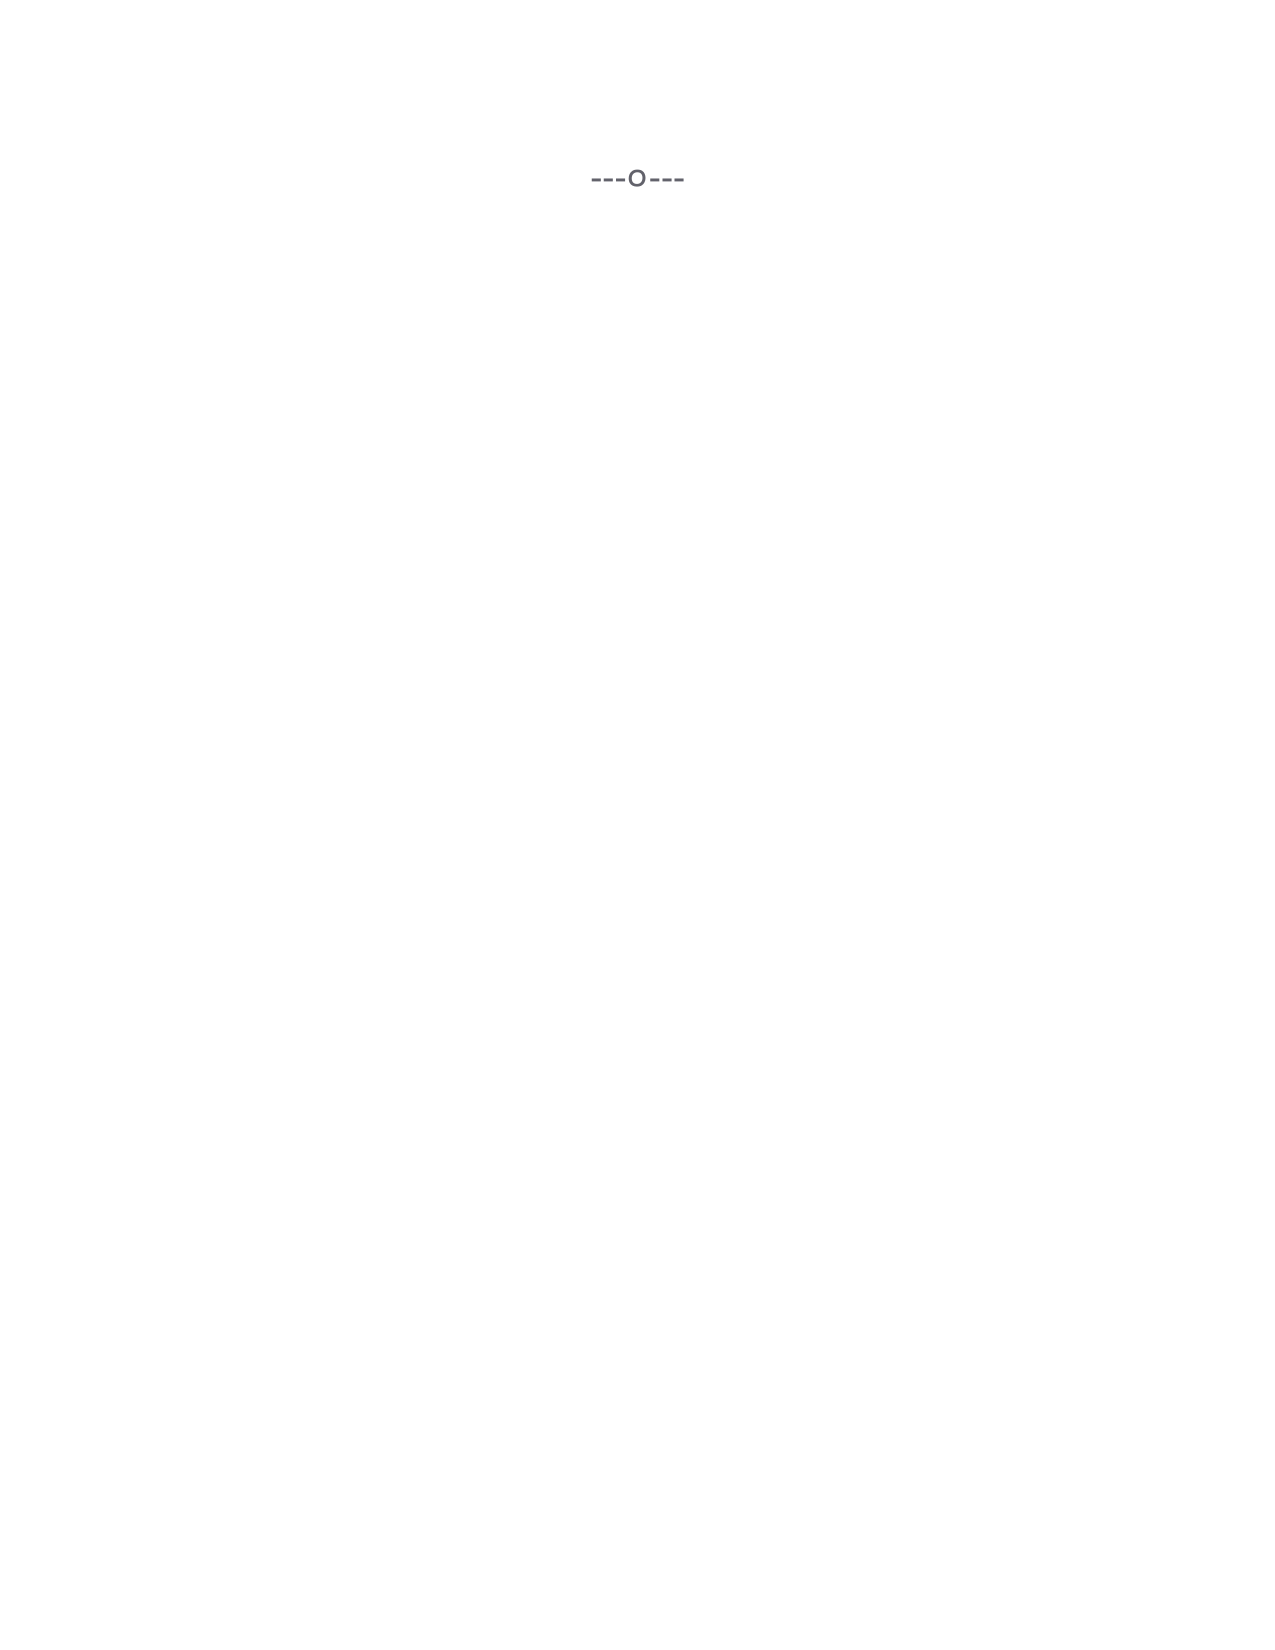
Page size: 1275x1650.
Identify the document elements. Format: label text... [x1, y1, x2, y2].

text ---০--- [150, 150, 1125, 205]
